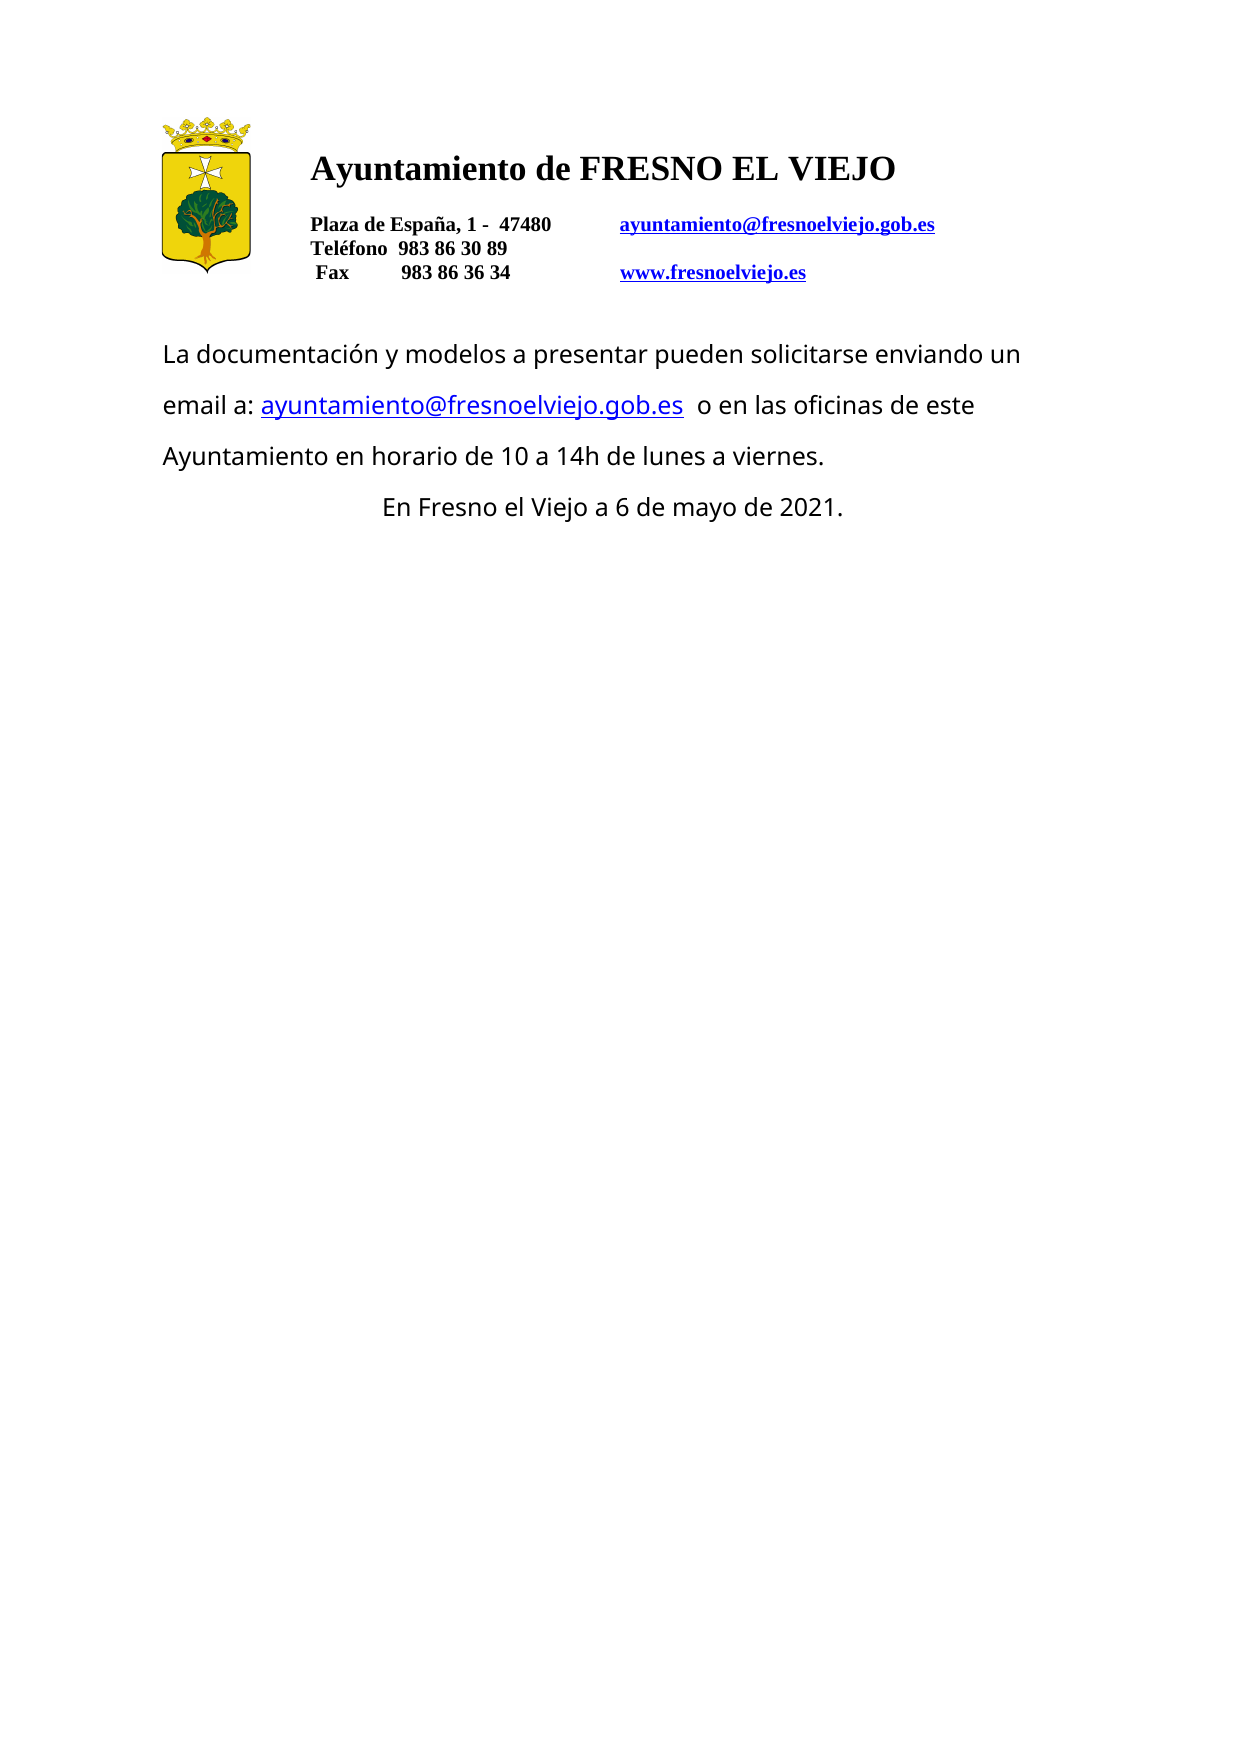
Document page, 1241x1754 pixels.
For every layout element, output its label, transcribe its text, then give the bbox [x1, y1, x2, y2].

picture [161, 117, 251, 274]
text La documentación y modelos a presentar pueden solicitarse enviando un email a: ayuntamiento@fresnoelviejo.gob.es o en las oficinas de este Ayuntamiento en horario de 10 a 14h de lunes a viernes. [162, 337, 1063, 473]
text En Fresno el Viejo a 6 de mayo de 2021. [162, 490, 1063, 524]
